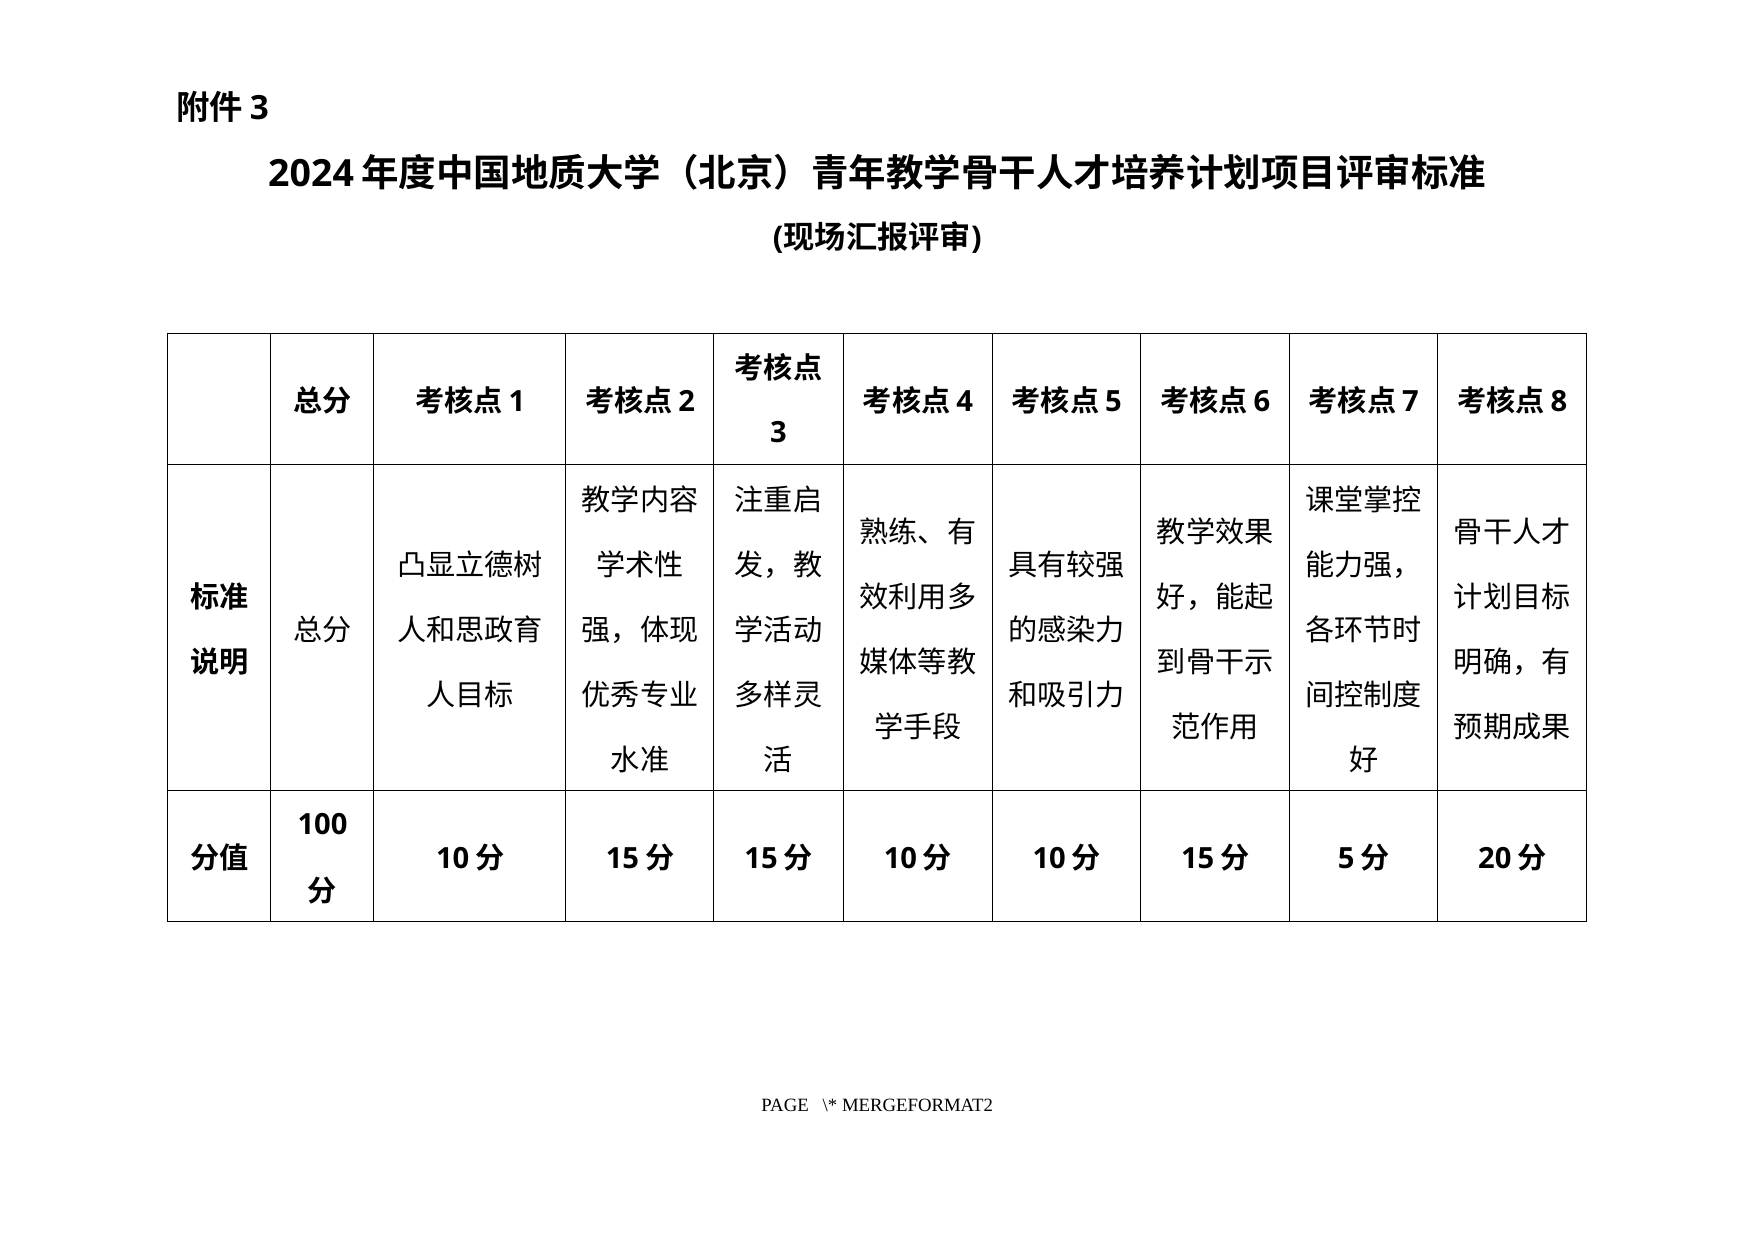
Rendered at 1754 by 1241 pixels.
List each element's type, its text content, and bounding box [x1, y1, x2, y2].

table_cell 15分 [1141, 791, 1289, 921]
table_cell 课堂掌控能力强，各环节时间控制度好 [1290, 465, 1437, 790]
text 附件3 [59, 73, 1695, 138]
table_cell 分值 [168, 791, 270, 921]
table_cell 5分 [1290, 791, 1437, 921]
table_cell 骨干人才计划目标明确，有预期成果 [1438, 465, 1586, 790]
table_header 考核点6 [1141, 334, 1289, 464]
table_header 考核点7 [1290, 334, 1437, 464]
table_cell 10分 [993, 791, 1140, 921]
table_header [168, 334, 270, 464]
table_cell 标准说明 [168, 465, 270, 790]
table_header 考核点3 [714, 334, 843, 464]
table_cell 15分 [714, 791, 843, 921]
table_header 考核点4 [844, 334, 992, 464]
table_cell 15分 [566, 791, 713, 921]
text 2024年度中国地质大学（北京）青年教学骨干人才培养计划项目评审标准 [59, 138, 1695, 203]
text (现场汇报评审) [59, 203, 1695, 268]
table_cell 10分 [374, 791, 565, 921]
table_cell 100分 [271, 791, 373, 921]
table_header 考核点8 [1438, 334, 1586, 464]
table_header 考核点5 [993, 334, 1140, 464]
table_cell 总分 [271, 465, 373, 790]
table_header 考核点1 [374, 334, 565, 464]
table_cell 教学内容学术性强，体现优秀专业水准 [566, 465, 713, 790]
table_header 总分 [271, 334, 373, 464]
table_cell 注重启发，教学活动多样灵活 [714, 465, 843, 790]
table_cell 教学效果好，能起到骨干示范作用 [1141, 465, 1289, 790]
table_cell 20分 [1438, 791, 1586, 921]
table_cell 凸显立德树人和思政育人目标 [374, 465, 565, 790]
table_header 考核点2 [566, 334, 713, 464]
table_cell 熟练、有效利用多媒体等教学手段 [844, 465, 992, 790]
table_cell 10分 [844, 791, 992, 921]
table_cell 具有较强的感染力和吸引力 [993, 465, 1140, 790]
